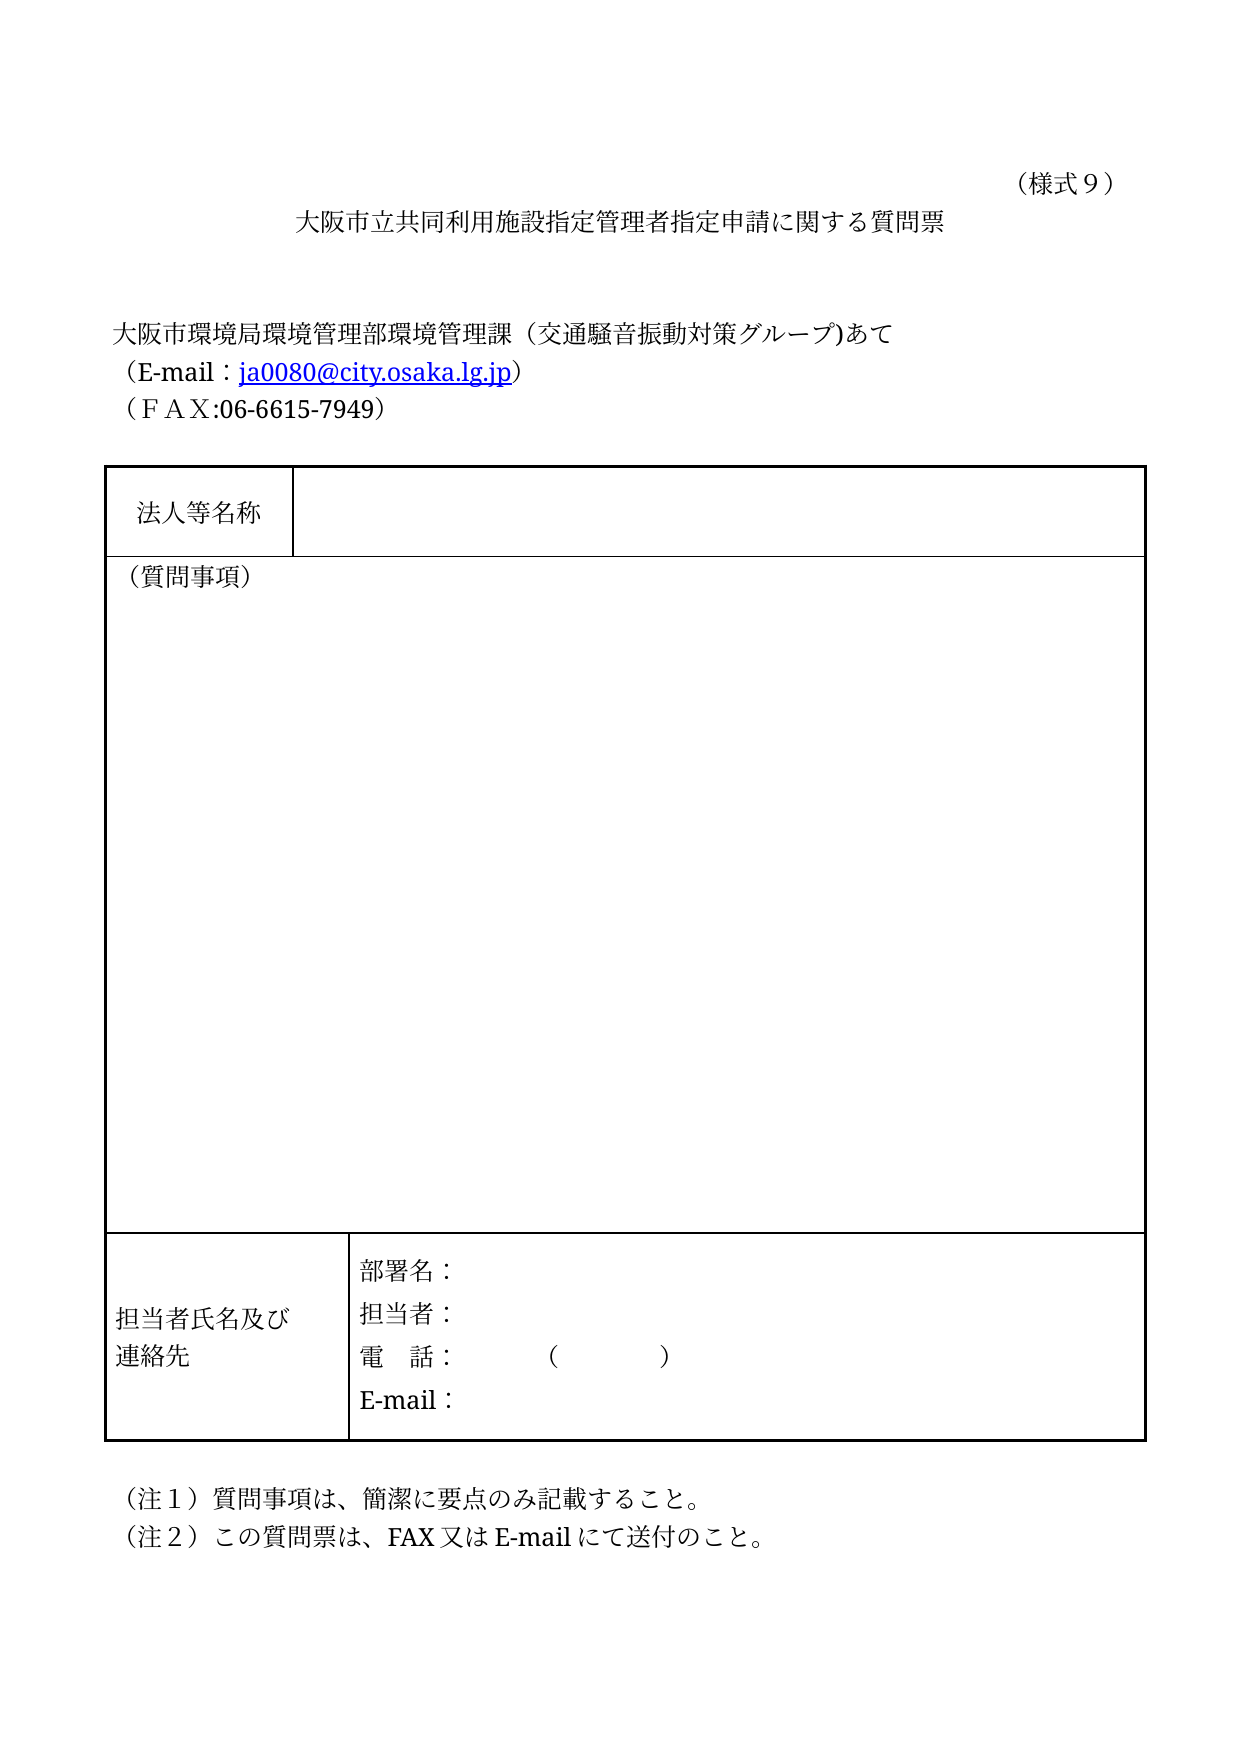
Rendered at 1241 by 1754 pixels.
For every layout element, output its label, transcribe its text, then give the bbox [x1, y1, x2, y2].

text 大阪市環境局環境管理部環境管理課（交通騒音振動対策グループ)あて [112, 314, 1128, 352]
text （E-mail：ja0080@city.osaka.lg.jp） [112, 352, 1128, 389]
table_cell 部署名： 担当者： 電 話： （ ） E‐mail： [350, 1234, 1144, 1439]
text 大阪市立共同利用施設指定管理者指定申請に関する質問票 [112, 202, 1128, 239]
text （注２）この質問票は、FAX又はE-mailにて送付のこと。 [112, 1517, 1128, 1554]
text （様式９） [112, 164, 1128, 202]
table_cell 担当者氏名及び 連絡先 [107, 1234, 348, 1439]
table_header [294, 468, 1144, 556]
table_header 法人等名称 [107, 468, 292, 556]
text （注１）質問事項は、簡潔に要点のみ記載すること。 [112, 1479, 1128, 1517]
table_cell （質問事項） [107, 557, 1144, 1232]
text （ＦＡＸ:06-6615-7949） [112, 389, 1128, 427]
